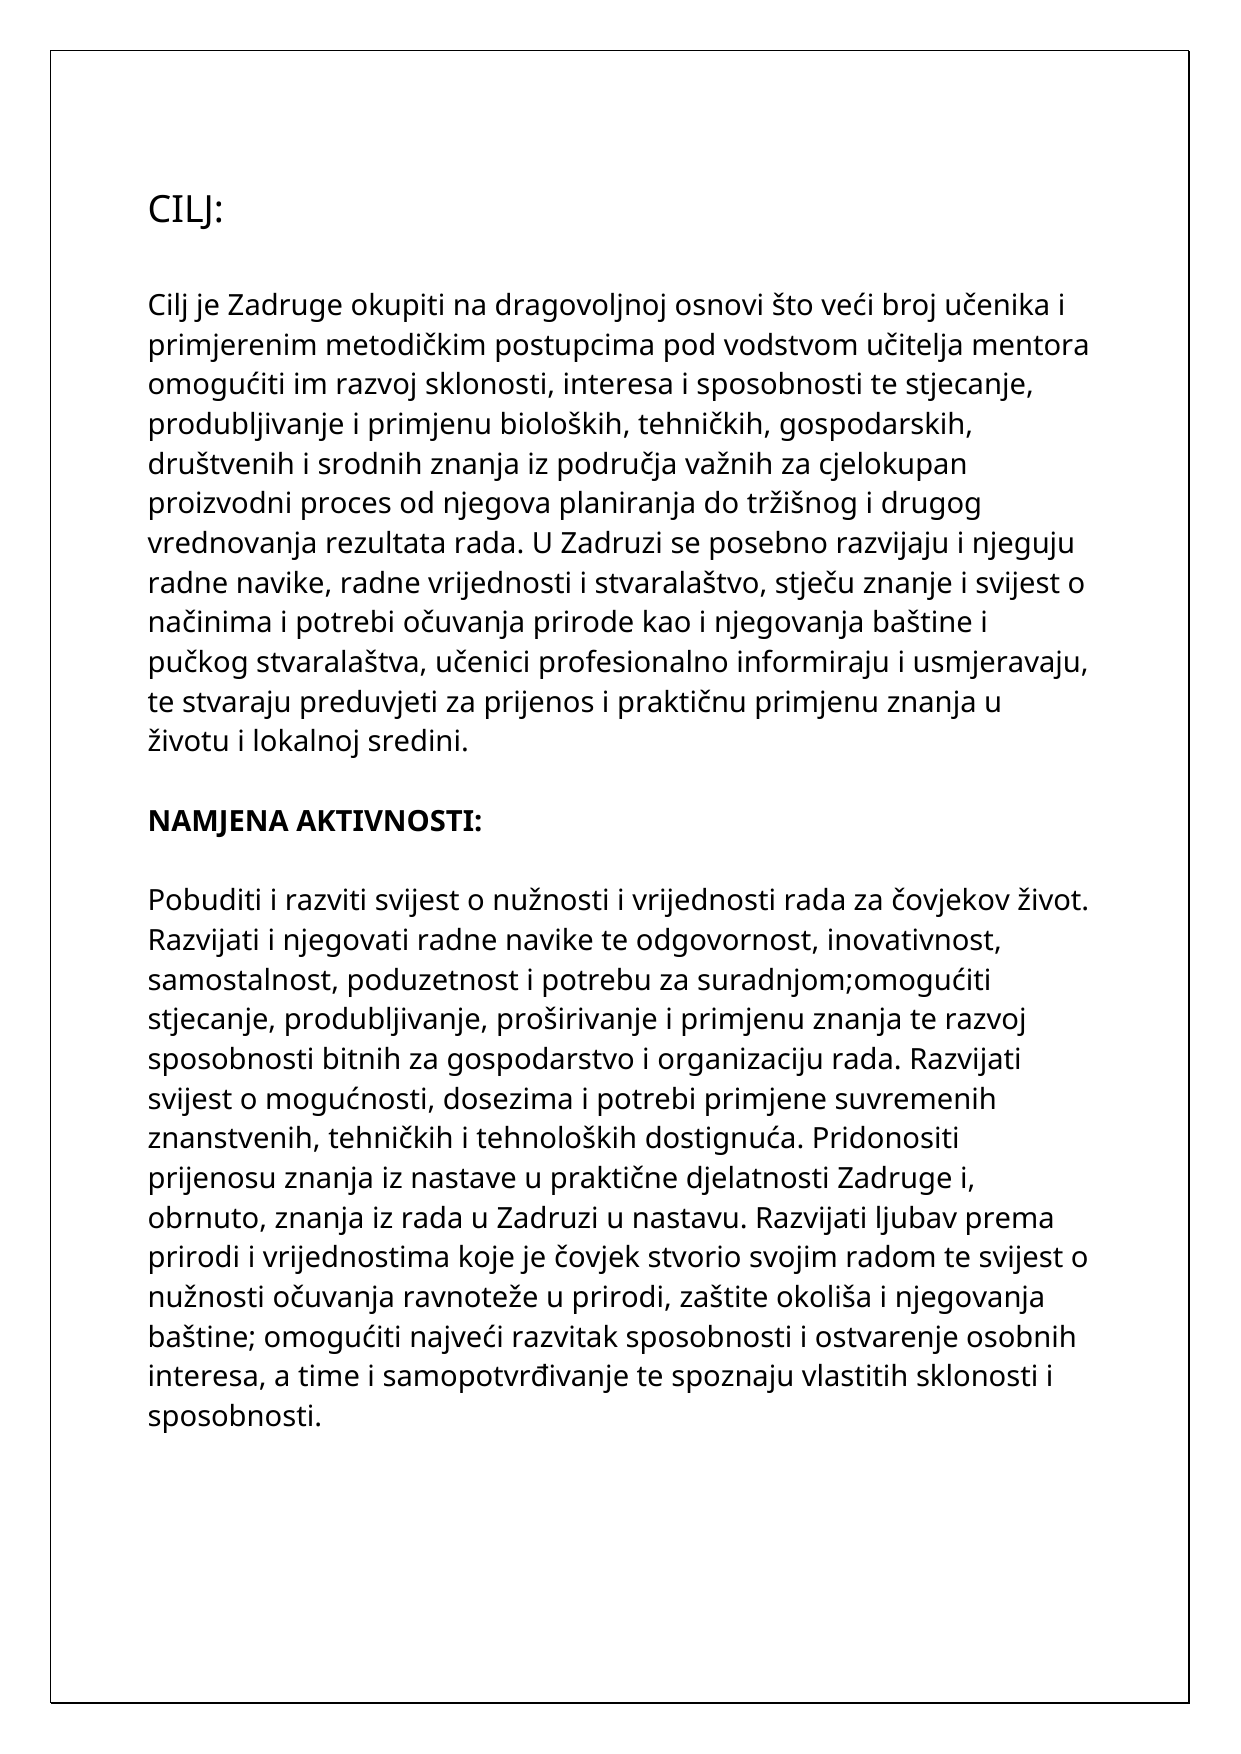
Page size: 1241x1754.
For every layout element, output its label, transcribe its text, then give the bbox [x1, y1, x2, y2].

text Cilj je Zadruge okupiti na dragovoljnoj osnovi što veći broj učenika i primjerenim metodičkim postupcima pod vodstvom učitelja mentora omogućiti im razvoj sklonosti, interesa i sposobnosti te stjecanje, produbljivanje i primjenu bioloških, tehničkih, gospodarskih, društvenih i srodnih znanja iz područja važnih za cjelokupan proizvodni proces od njegova planiranja do tržišnog i drugog vrednovanja rezultata rada. U Zadruzi se posebno razvijaju i njeguju radne navike, radne vrijednosti i stvaralaštvo, stječu znanje i svijest o načinima i potrebi očuvanja prirode kao i njegovanja baštine i pučkog stvaralaštva, učenici profesionalno informiraju i usmjeravaju, te stvaraju preduvjeti za prijenos i praktičnu primjenu znanja u životu i lokalnoj sredini. [147, 284, 1092, 760]
text NAMJENA AKTIVNOSTI: [147, 800, 1092, 840]
text CILJ: [147, 182, 1092, 233]
text Pobuditi i razviti svijest o nužnosti i vrijednosti rada za čovjekov život. Razvijati i njegovati radne navike te odgovornost, inovativnost, samostalnost, poduzetnost i potrebu za suradnjom;omogućiti stjecanje, produbljivanje, proširivanje i primjenu znanja te razvoj sposobnosti bitnih za gospodarstvo i organizaciju rada. Razvijati svijest o mogućnosti, dosezima i potrebi primjene suvremenih znanstvenih, tehničkih i tehnoloških dostignuća. Pridonositi prijenosu znanja iz nastave u praktične djelatnosti Zadruge i, obrnuto, znanja iz rada u Zadruzi u nastavu. Razvijati ljubav prema prirodi i vrijednostima koje je čovjek stvorio svojim radom te svijest o nužnosti očuvanja ravnoteže u prirodi, zaštite okoliša i njegovanja baštine; omogućiti najveći razvitak sposobnosti i ostvarenje osobnih interesa, a time i samopotvrđivanje te spoznaju vlastitih sklonosti i sposobnosti. [147, 879, 1092, 1435]
